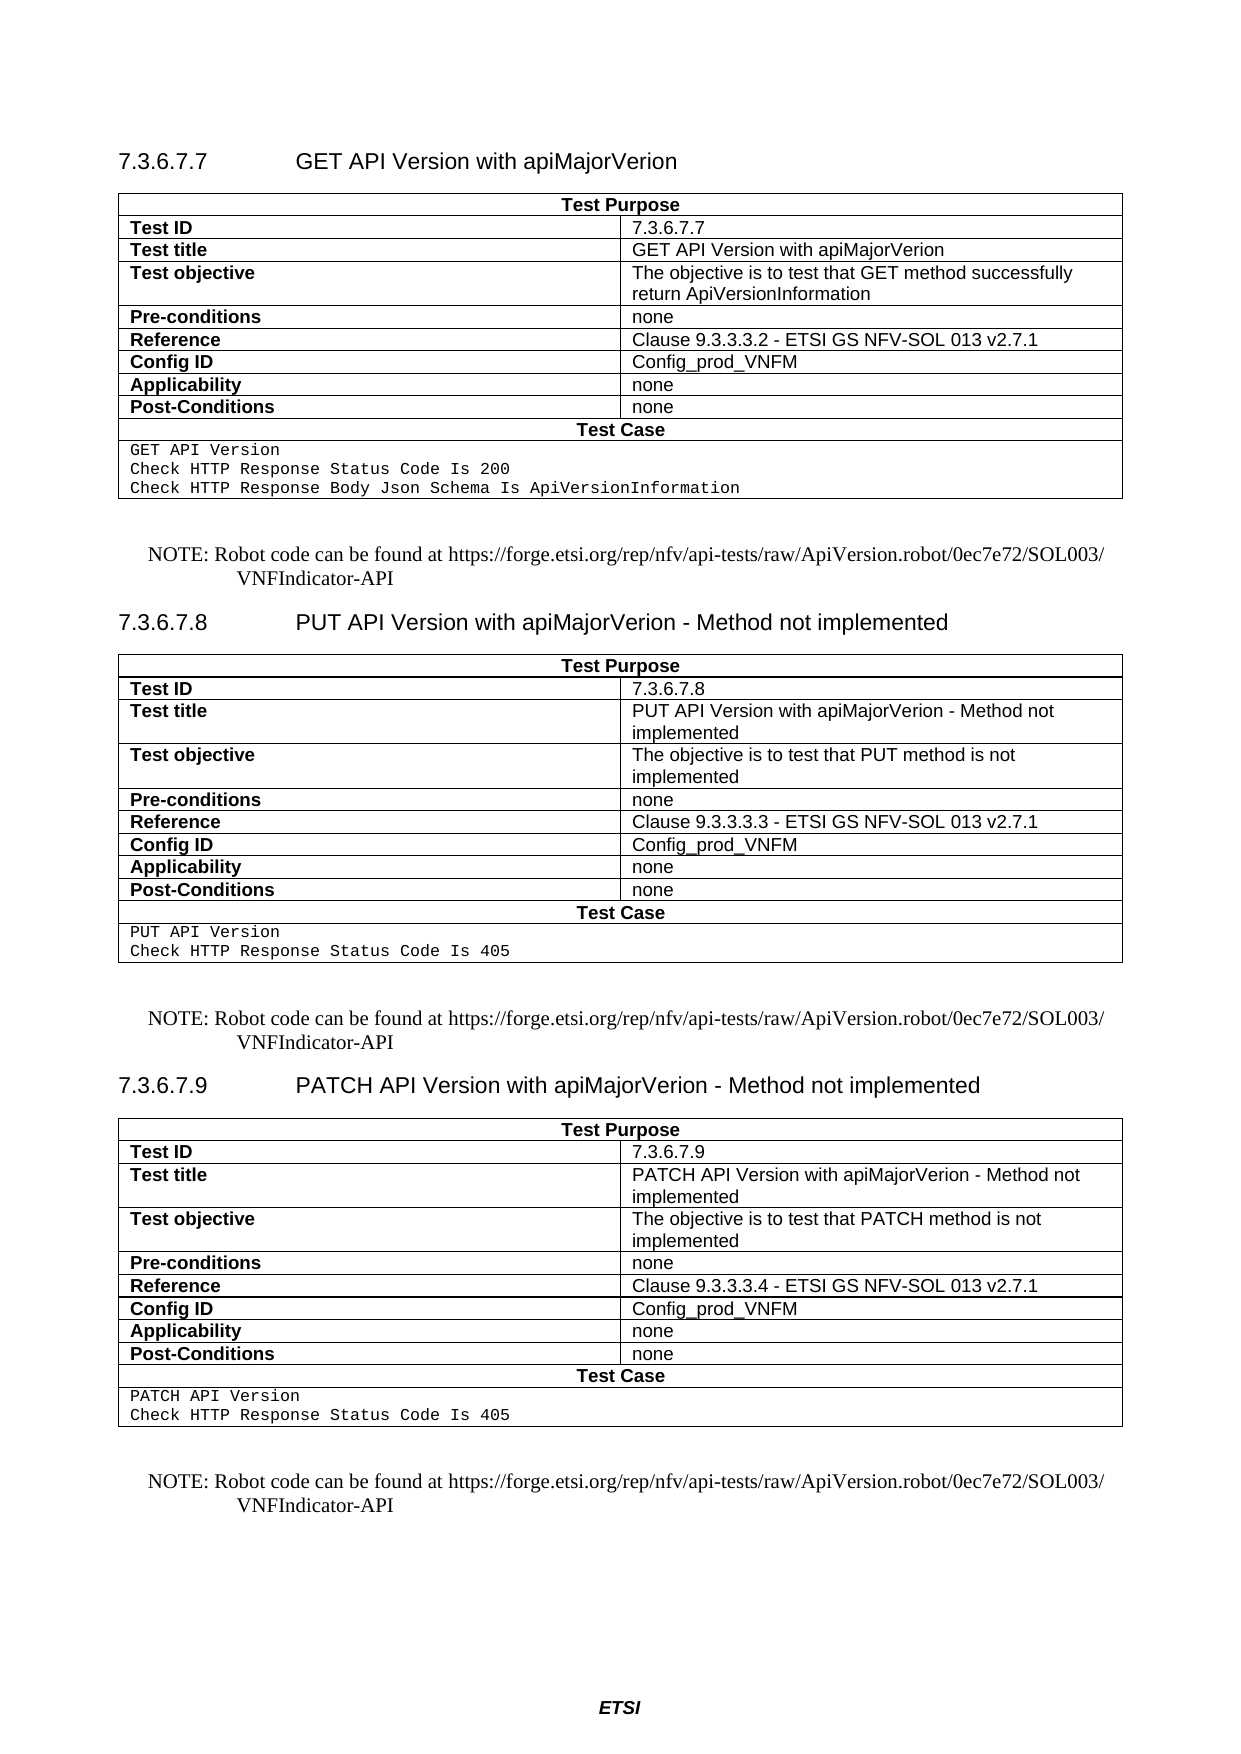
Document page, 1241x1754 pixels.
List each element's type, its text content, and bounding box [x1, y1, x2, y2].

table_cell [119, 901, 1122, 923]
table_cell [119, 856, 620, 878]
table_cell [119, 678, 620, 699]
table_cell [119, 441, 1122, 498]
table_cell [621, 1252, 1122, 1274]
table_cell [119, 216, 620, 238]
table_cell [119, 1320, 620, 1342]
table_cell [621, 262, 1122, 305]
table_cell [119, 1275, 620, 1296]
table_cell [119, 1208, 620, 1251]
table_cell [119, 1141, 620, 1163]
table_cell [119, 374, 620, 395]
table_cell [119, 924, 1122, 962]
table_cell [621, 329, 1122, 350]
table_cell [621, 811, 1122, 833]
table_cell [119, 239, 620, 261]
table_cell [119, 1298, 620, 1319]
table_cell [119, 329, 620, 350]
text NOTE: Robot code can be found at https://forge.etsi.org/rep/nfv/api-tests/raw/ApiVersion.robot/0ec7e72/SOL003/VNFIndicator-API [148, 1469, 1122, 1517]
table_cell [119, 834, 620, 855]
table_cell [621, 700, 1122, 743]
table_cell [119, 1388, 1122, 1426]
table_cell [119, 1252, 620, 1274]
text NOTE: Robot code can be found at https://forge.etsi.org/rep/nfv/api-tests/raw/ApiVersion.robot/0ec7e72/SOL003/VNFIndicator-API [148, 542, 1122, 590]
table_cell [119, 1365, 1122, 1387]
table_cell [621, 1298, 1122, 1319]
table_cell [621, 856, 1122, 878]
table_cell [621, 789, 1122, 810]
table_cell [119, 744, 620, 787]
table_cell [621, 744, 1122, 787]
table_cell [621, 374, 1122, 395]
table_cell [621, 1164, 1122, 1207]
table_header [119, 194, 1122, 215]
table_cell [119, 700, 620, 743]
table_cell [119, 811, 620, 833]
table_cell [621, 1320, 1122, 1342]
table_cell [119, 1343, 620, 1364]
text NOTE: Robot code can be found at https://forge.etsi.org/rep/nfv/api-tests/raw/ApiVersion.robot/0ec7e72/SOL003/VNFIndicator-API [148, 1006, 1122, 1054]
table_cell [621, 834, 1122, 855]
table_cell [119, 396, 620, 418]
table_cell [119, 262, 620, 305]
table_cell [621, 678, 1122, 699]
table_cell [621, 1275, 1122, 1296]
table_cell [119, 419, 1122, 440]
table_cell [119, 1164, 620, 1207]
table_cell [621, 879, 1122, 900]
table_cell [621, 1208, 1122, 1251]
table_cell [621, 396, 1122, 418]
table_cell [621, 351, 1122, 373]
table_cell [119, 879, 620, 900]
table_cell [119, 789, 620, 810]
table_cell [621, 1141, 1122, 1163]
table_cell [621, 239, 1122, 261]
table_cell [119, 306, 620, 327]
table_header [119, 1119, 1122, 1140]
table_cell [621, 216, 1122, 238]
subtitle 7.3.6.7.9 PATCH API Version with apiMajorVerion - Method not implemented [118, 1072, 1122, 1099]
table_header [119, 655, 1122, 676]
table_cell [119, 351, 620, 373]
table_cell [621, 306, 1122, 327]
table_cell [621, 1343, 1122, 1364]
subtitle 7.3.6.7.7 GET API Version with apiMajorVerion [118, 148, 1122, 174]
subtitle 7.3.6.7.8 PUT API Version with apiMajorVerion - Method not implemented [118, 609, 1122, 635]
